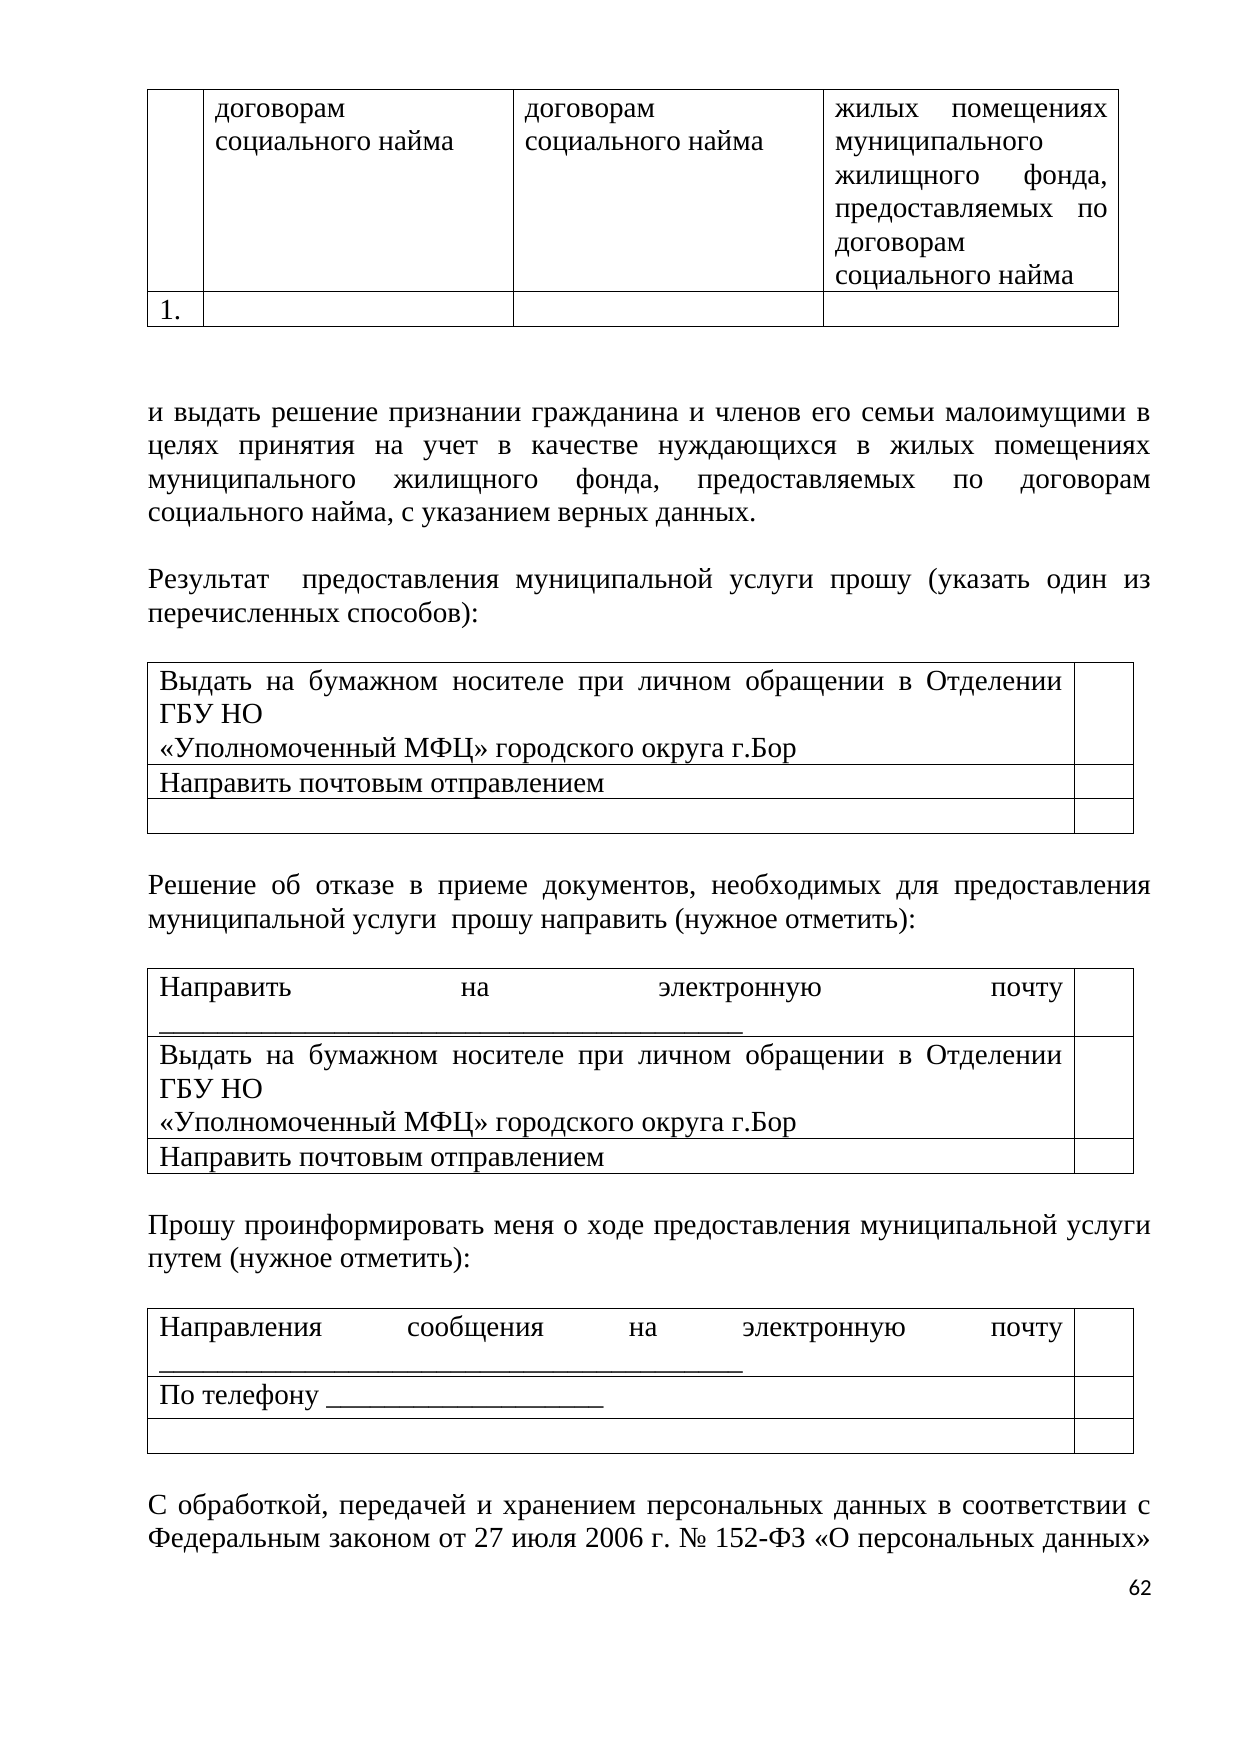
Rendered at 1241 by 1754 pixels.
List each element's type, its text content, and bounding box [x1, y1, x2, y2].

table_cell [148, 799, 1074, 833]
text и выдать решение признании гражданина и членов его семьи малоимущими в целях принятия на учет в качестве нуждающихся в жилых помещениях муниципального жилищного фонда, предоставляемых по договорам социального найма, с указанием верных данных. [148, 394, 1152, 528]
table_header [1075, 663, 1133, 764]
table_header Направления сообщения на электронную почту ________________________________________ [148, 1309, 1074, 1376]
text Прошу проинформировать меня о ходе предоставления муниципальной услуги путем (нужное отметить): [148, 1207, 1152, 1274]
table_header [514, 90, 823, 291]
table_cell Направить почтовым отправлением [148, 765, 1074, 798]
table_cell [148, 1419, 1074, 1452]
table_cell [1075, 799, 1133, 833]
table_cell [1075, 1377, 1133, 1418]
table_cell [204, 292, 513, 326]
text Результат предоставления муниципальной услуги прошу (указать один из перечисленных способов): [148, 561, 1152, 628]
table_cell [1075, 1139, 1133, 1172]
table_header [1075, 969, 1133, 1036]
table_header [204, 90, 513, 291]
table_cell По телефону ___________________ [148, 1377, 1074, 1418]
table_header [1075, 1309, 1133, 1376]
table_header № [148, 90, 203, 291]
table_cell [1075, 1419, 1133, 1452]
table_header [824, 90, 1118, 291]
table_cell [1075, 1037, 1133, 1138]
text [148, 1487, 1152, 1554]
table_cell [1075, 765, 1133, 798]
table_cell 1. [148, 292, 203, 326]
table_cell Направить почтовым отправлением [148, 1139, 1074, 1172]
table_cell [514, 292, 823, 326]
table_cell Выдать на бумажном носителе при личном обращении в Отделении ГБУ НО «Уполномоченный МФЦ» городского округа г.Бор [148, 1037, 1074, 1138]
table_header Выдать на бумажном носителе при личном обращении в Отделении ГБУ НО «Уполномоченный МФЦ» городского округа г.Бор [148, 663, 1074, 764]
text Решение об отказе в приеме документов, необходимых для предоставления муниципальной услуги прошу направить (нужное отметить): [148, 867, 1152, 934]
table_header Направить на электронную почту ________________________________________ [148, 969, 1074, 1036]
table_cell [824, 292, 1118, 326]
